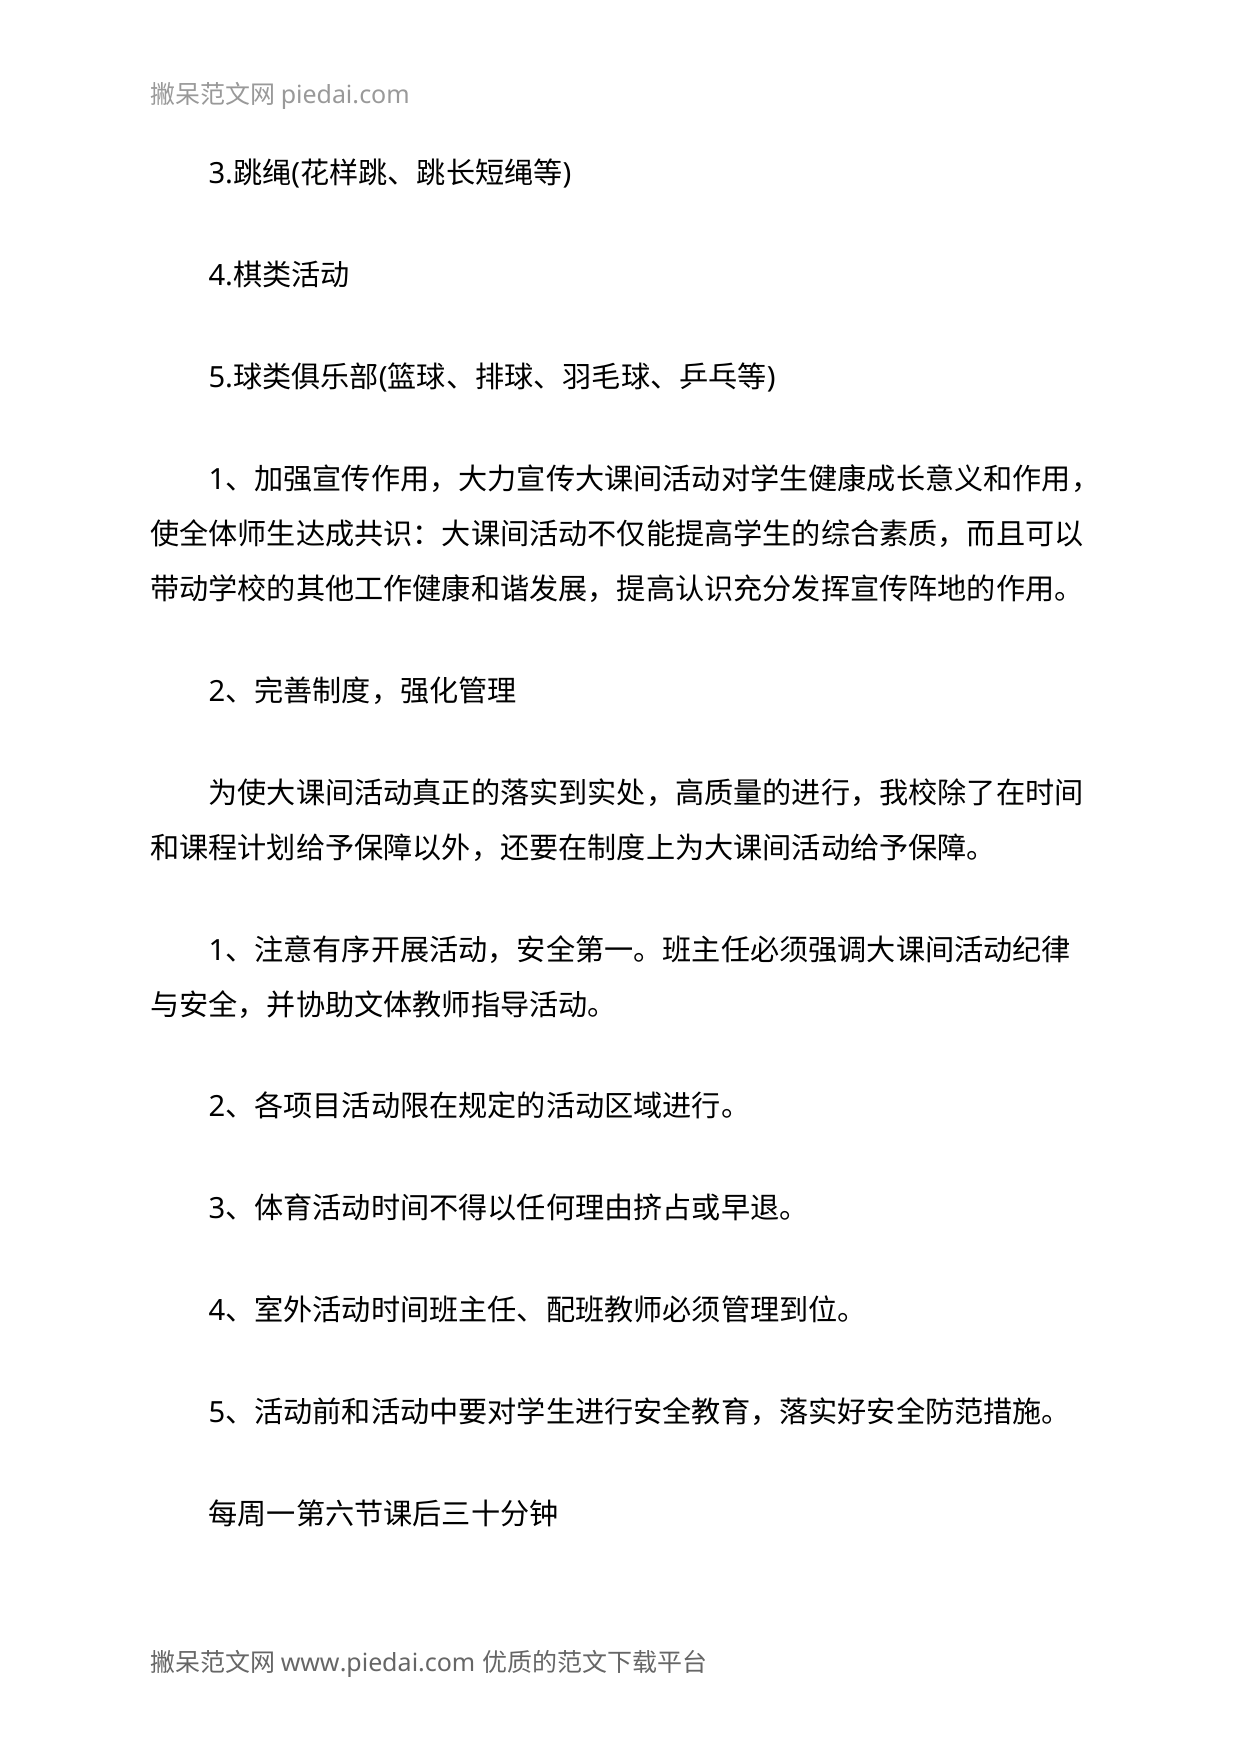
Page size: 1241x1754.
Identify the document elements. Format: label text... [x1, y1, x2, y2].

text 1、注意有序开展活动，安全第一。班主任必须强调大课间活动纪律与安全，并协助文体教师指导活动。 [150, 926, 1090, 1023]
text 2、各项目活动限在规定的活动区域进行。 [150, 1083, 1090, 1125]
text 5.球类俱乐部(篮球、排球、羽毛球、乒乓等) [150, 354, 1090, 396]
text 每周一第六节课后三十分钟 [150, 1491, 1090, 1533]
text 3、体育活动时间不得以任何理由挤占或早退。 [150, 1185, 1090, 1227]
text 2、完善制度，强化管理 [150, 668, 1090, 710]
text 3.跳绳(花样跳、跳长短绳等) [150, 150, 1090, 192]
text 为使大课间活动真正的落实到实处，高质量的进行，我校除了在时间和课程计划给予保障以外，还要在制度上为大课间活动给予保障。 [150, 769, 1090, 867]
text 4、室外活动时间班主任、配班教师必须管理到位。 [150, 1287, 1090, 1329]
text 1、加强宣传作用，大力宣传大课间活动对学生健康成长意义和作用，使全体师生达成共识：大课间活动不仅能提高学生的综合素质，而且可以带动学校的其他工作健康和谐发展，提高认识充分发挥宣传阵地的作用。 [150, 456, 1090, 608]
text 5、活动前和活动中要对学生进行安全教育，落实好安全防范措施。 [150, 1389, 1090, 1431]
text 4.棋类活动 [150, 252, 1090, 294]
